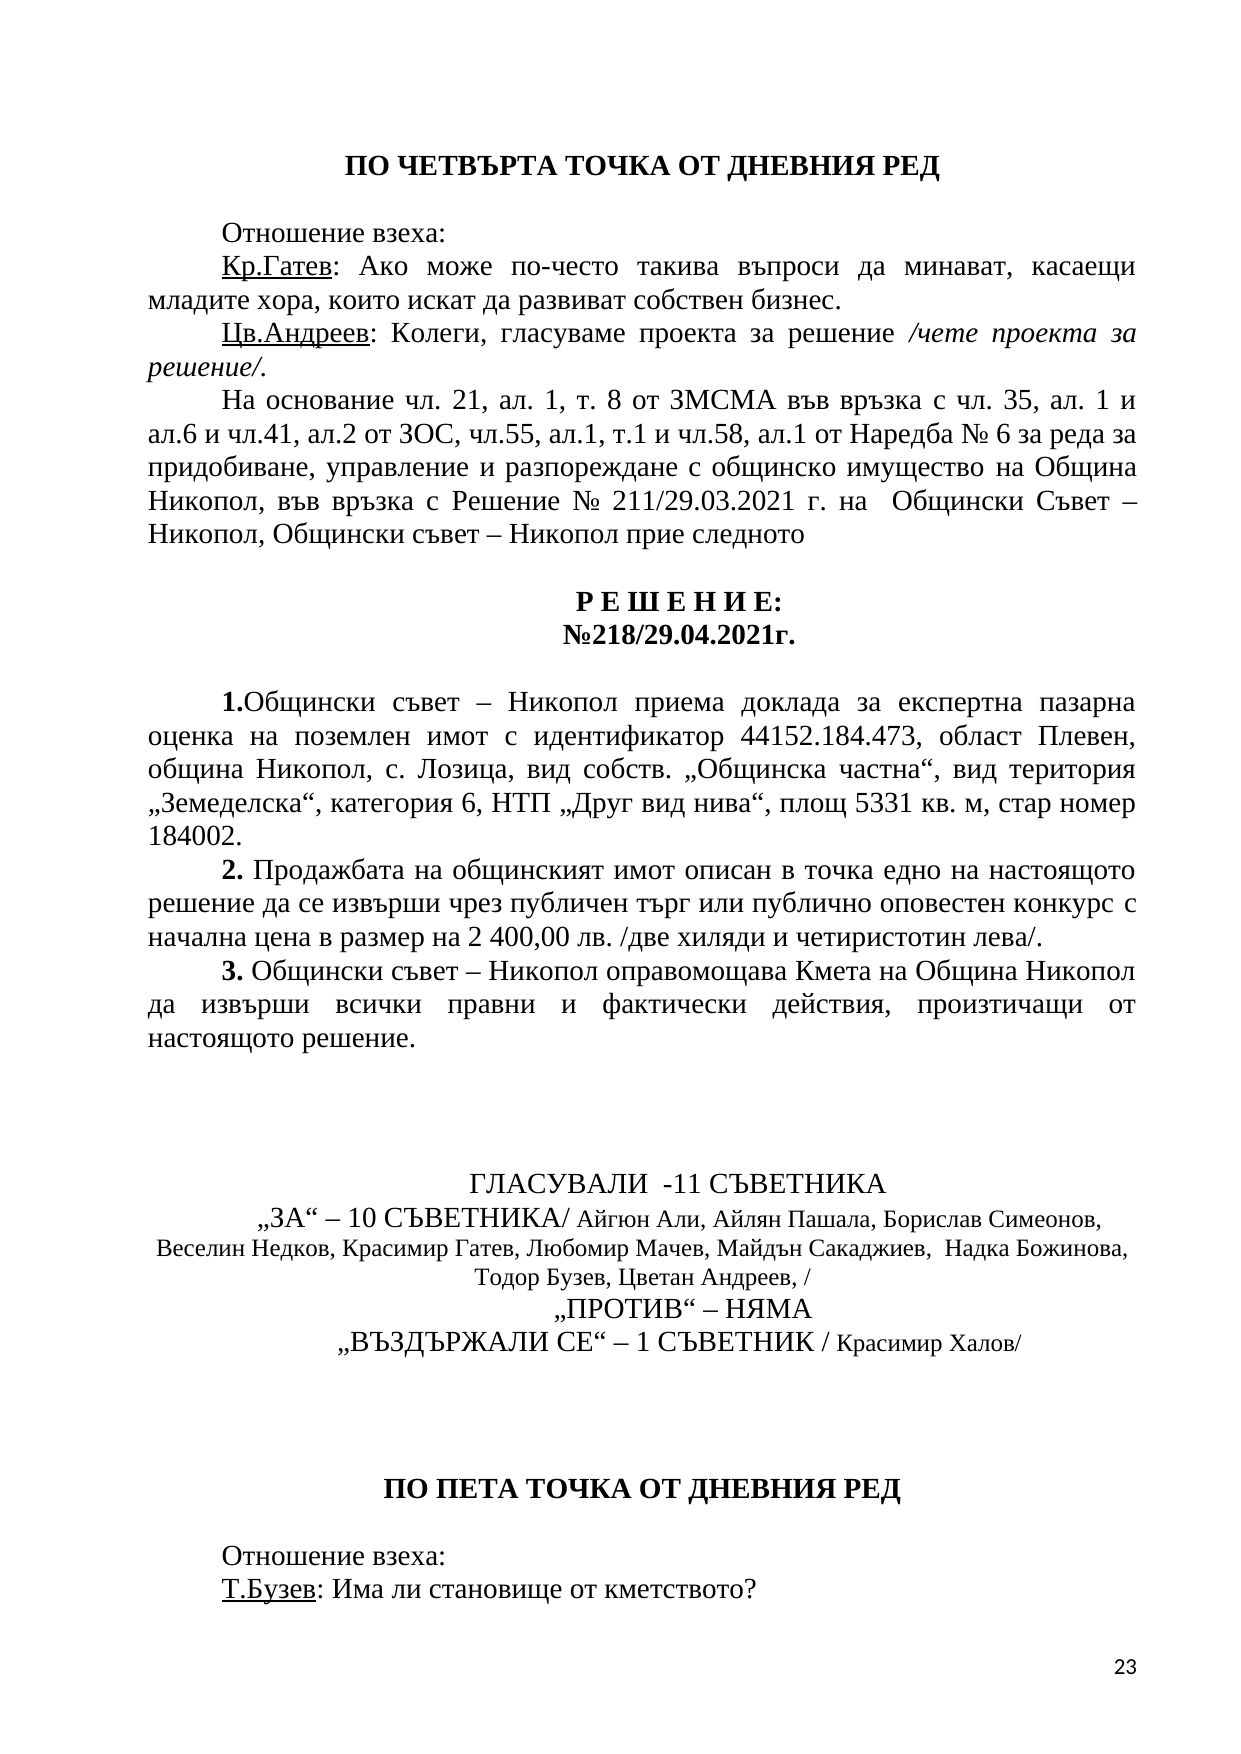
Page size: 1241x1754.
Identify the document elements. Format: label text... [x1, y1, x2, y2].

text 3. Общински съвет – Никопол оправомощава Кмета на Община Никопол да извърши всички правни и фактически действия, произтичащи от настоящото решение. [148, 953, 1137, 1053]
text „ПРОТИВ“ – НЯМА [148, 1291, 1137, 1324]
text Р Е Ш Е Н И Е: [148, 584, 1137, 617]
text Цв.Андреев: Колеги, гласуваме проекта за решение /чете проекта за решение/. [148, 315, 1137, 382]
text Отношение взеха: [148, 215, 1137, 248]
text ПО ЧЕТВЪРТА ТОЧКА ОТ ДНЕВНИЯ РЕД [148, 148, 1137, 181]
text Отношение взеха: [148, 1538, 1137, 1571]
text ГЛАСУВАЛИ -11 СЪВЕТНИКА [148, 1166, 1134, 1200]
text Т.Бузев: Има ли становище от кметството? [148, 1571, 1137, 1605]
text Кр.Гатев: Ако може по-често такива въпроси да минават, касаещи младите хора, които искат да развиват собствен бизнес. [148, 248, 1137, 315]
text 1.Общински съвет – Никопол приема доклада за експертна пазарна оценка на поземлен имот с идентификатор 44152.184.473, област Плевен, община Никопол, с. Лозица, вид собств. „Общинска частна“, вид територия „Земеделска“, категория 6, НТП „Друг вид нива“, площ 5331 кв. м, стар номер 184002. [148, 684, 1137, 852]
text „ВЪЗДЪРЖАЛИ СЕ“ – 1 СЪВЕТНИК / Красимир Халов/ [148, 1324, 1137, 1358]
text „ЗА“ – 10 СЪВЕТНИКА/ Айгюн Али, Айлян Пашала, Борислав Симеонов, Веселин Недков, Красимир Гатев, Любомир Мачев, Майдън Сакаджиев, Надка Божинова, Тодор Бузев, Цветан Андреев, / [148, 1200, 1137, 1291]
text 2. Продажбата на общинският имот описан в точка едно на настоящото решение да се извърши чрез публичен търг или публично оповестен конкурс с начална цена в размер на 2 400,00 лв. /две хиляди и четиристотин лева/. [148, 852, 1137, 953]
text На основание чл. 21, ал. 1, т. 8 от ЗМСМА във връзка с чл. 35, ал. 1 и ал.6 и чл.41, ал.2 от ЗОС, чл.55, ал.1, т.1 и чл.58, ал.1 от Наредба № 6 за реда за придобиване, управление и разпореждане с общинско имущество на Община Никопол, във връзка с Решение № 211/29.03.2021 г. на Общински Съвет – Никопол, Общински съвет – Никопол прие следното [148, 382, 1137, 550]
text №218/29.04.2021г. [148, 617, 1137, 651]
text ПО ПЕТА ТОЧКА ОТ ДНЕВНИЯ РЕД [148, 1471, 1137, 1504]
